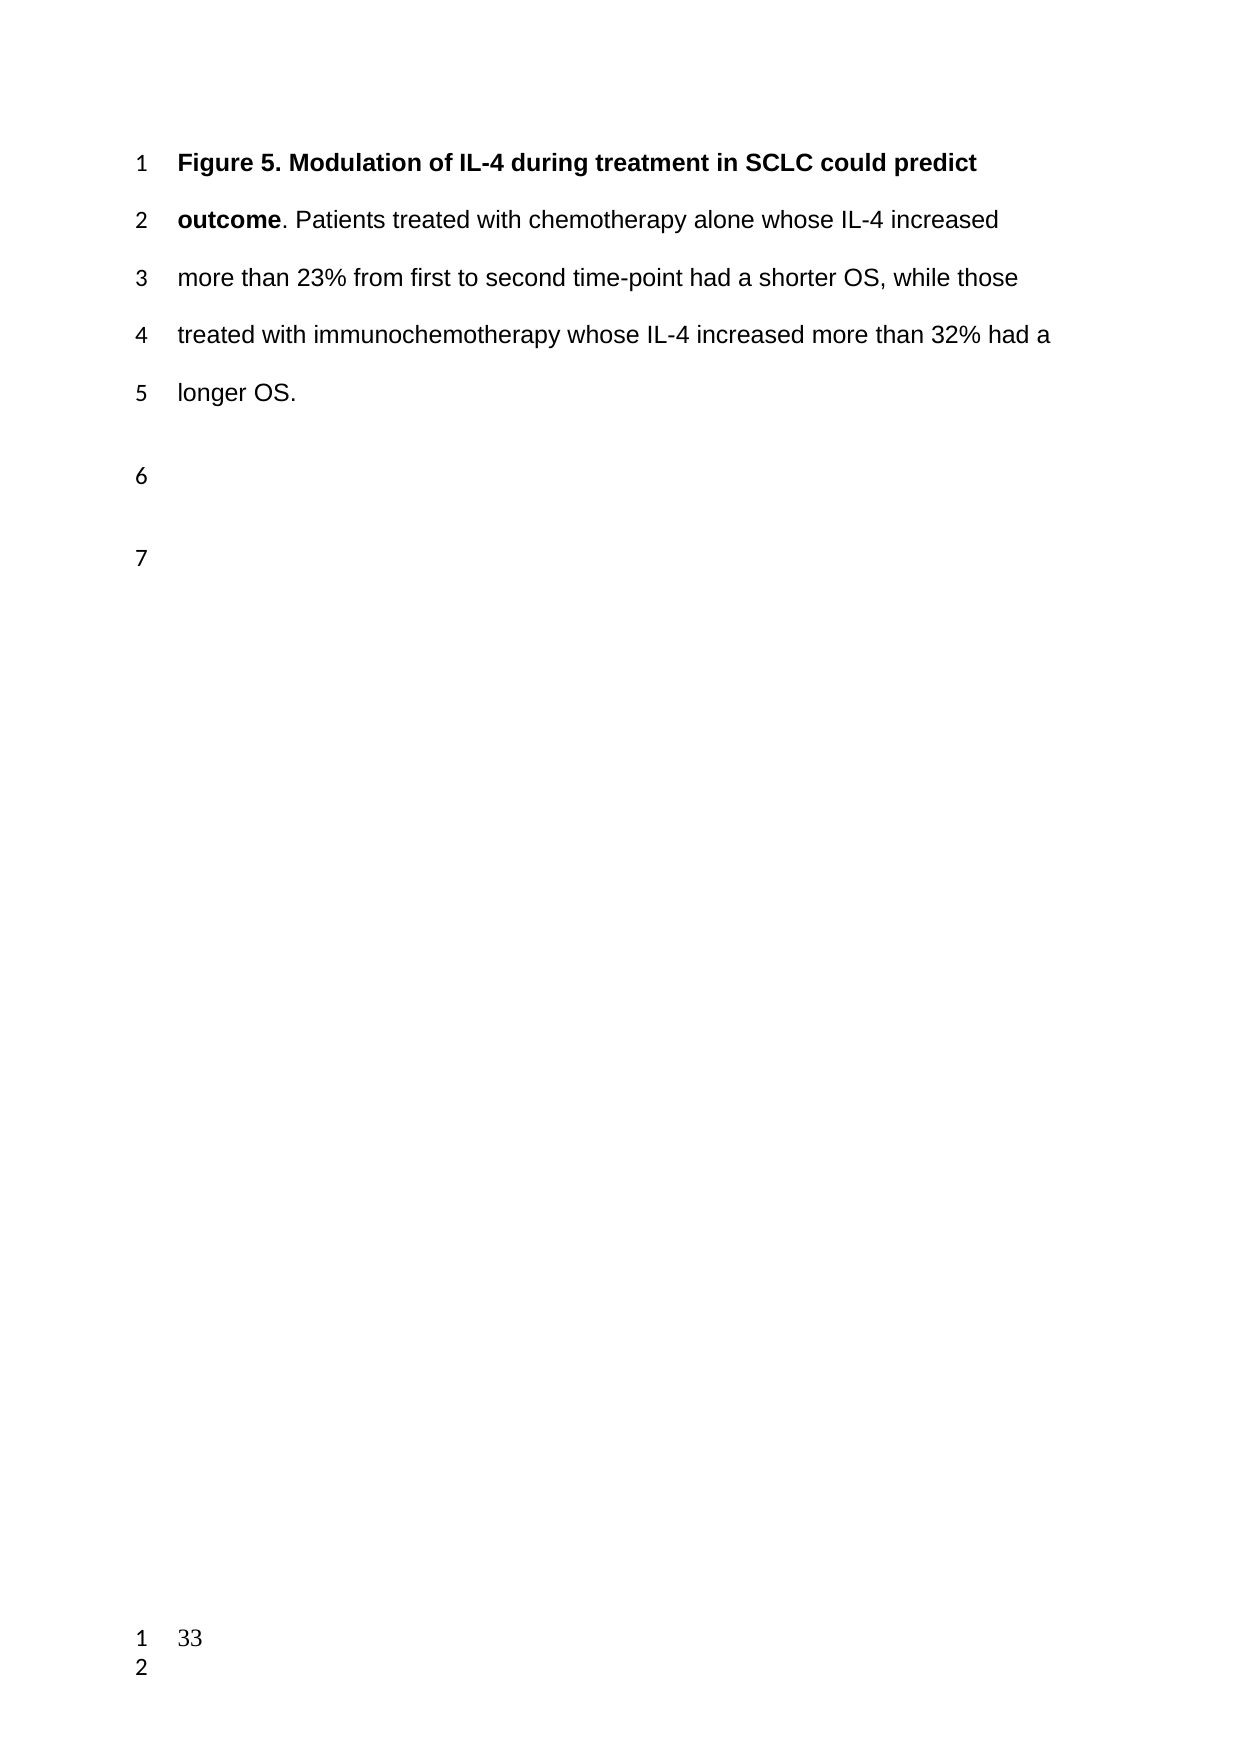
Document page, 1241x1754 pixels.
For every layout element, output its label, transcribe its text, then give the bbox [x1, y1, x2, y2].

text Figure 5. Modulation of IL-4 during treatment in SCLC could predict outcome. Patients treated with chemotherapy alone whose IL-4 increased more than 23% from first to second time-point had a shorter OS, while those treated with immunochemotherapy whose IL-4 increased more than 32% had a longer OS. [177, 148, 1063, 406]
